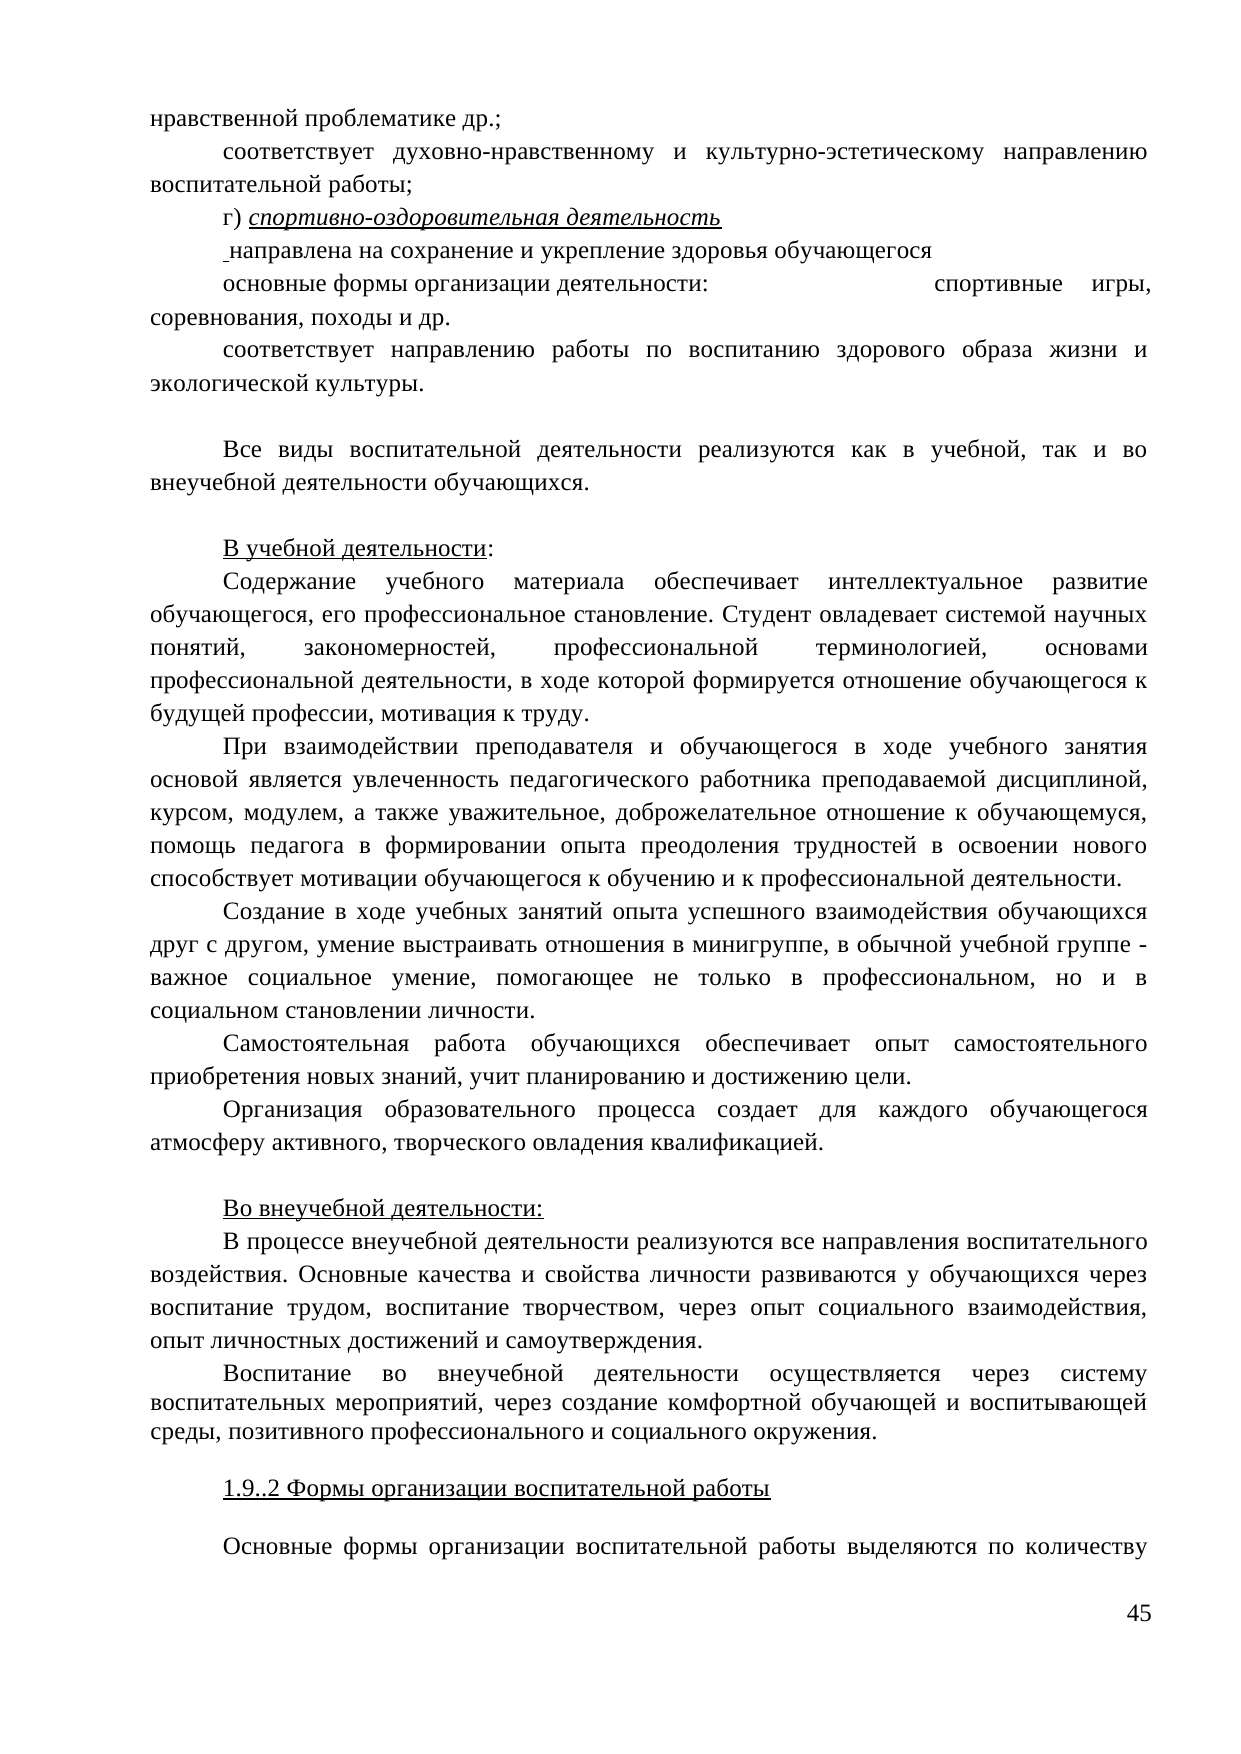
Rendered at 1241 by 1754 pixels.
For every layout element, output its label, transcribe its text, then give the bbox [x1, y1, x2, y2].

text В учебной деятельности: [150, 533, 1152, 561]
text 1.9..2 Формы организации воспитательной работы [150, 1473, 1149, 1502]
text При взаимодействии преподавателя и обучающегося в ходе учебного занятия основой является увлеченность педагогического работника преподаваемой дисциплиной, курсом, модулем, а также уважительное, доброжелательное отношение к обучающемуся, помощь педагога в формировании опыта преодоления трудностей в освоении нового способствует мотивации обучающегося к обучению и к профессиональной деятельности. [150, 731, 1149, 892]
text Организация образовательного процесса создает для каждого обучающегося атмосферу активного, творческого овладения квалификацией. [150, 1094, 1149, 1156]
text Создание в ходе учебных занятий опыта успешного взаимодействия обучающихся друг с другом, умение выстраивать отношения в минигруппе, в обычной учебной группе - важное социальное умение, помогающее не только в профессиональном, но и в социальном становлении личности. [150, 896, 1149, 1024]
text основные формы организации деятельности: спортивные игры, соревнования, походы и др. [150, 268, 1152, 330]
text соответствует направлению работы по воспитанию здорового образа жизни и экологической культуры. [150, 334, 1149, 396]
text В процессе внеучебной деятельности реализуются все направления воспитательного воздействия. Основные качества и свойства личности развиваются у обучающихся через воспитание трудом, воспитание творчеством, через опыт социального взаимодействия, опыт личностных достижений и самоутверждения. [150, 1226, 1149, 1354]
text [150, 103, 1149, 132]
text Воспитание во внеучебной деятельности осуществляется через систему воспитательных мероприятий, через создание комфортной обучающей и воспитывающей среды, позитивного профессионального и социального окружения. [150, 1358, 1149, 1444]
text Во внеучебной деятельности: [150, 1193, 1152, 1222]
text соответствует духовно-нравственному и культурно-эстетическому направлению воспитательной работы; [150, 136, 1149, 198]
text Содержание учебного материала обеспечивает интеллектуальное развитие обучающегося, его профессиональное становление. Студент овладевает системой научных понятий, закономерностей, профессиональной терминологией, основами профессиональной деятельности, в ходе которой формируется отношение обучающегося к будущей профессии, мотивация к труду. [150, 566, 1149, 727]
text направлена на сохранение и укрепление здоровья обучающегося [150, 236, 1149, 264]
text г) спортивно-оздоровительная деятельность [150, 202, 1149, 231]
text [150, 1531, 1149, 1559]
text Самостоятельная работа обучающихся обеспечивает опыт самостоятельного приобретения новых знаний, учит планированию и достижению цели. [150, 1028, 1149, 1090]
text Все виды воспитательной деятельности реализуются как в учебной, так и во внеучебной деятельности обучающихся. [150, 434, 1149, 495]
